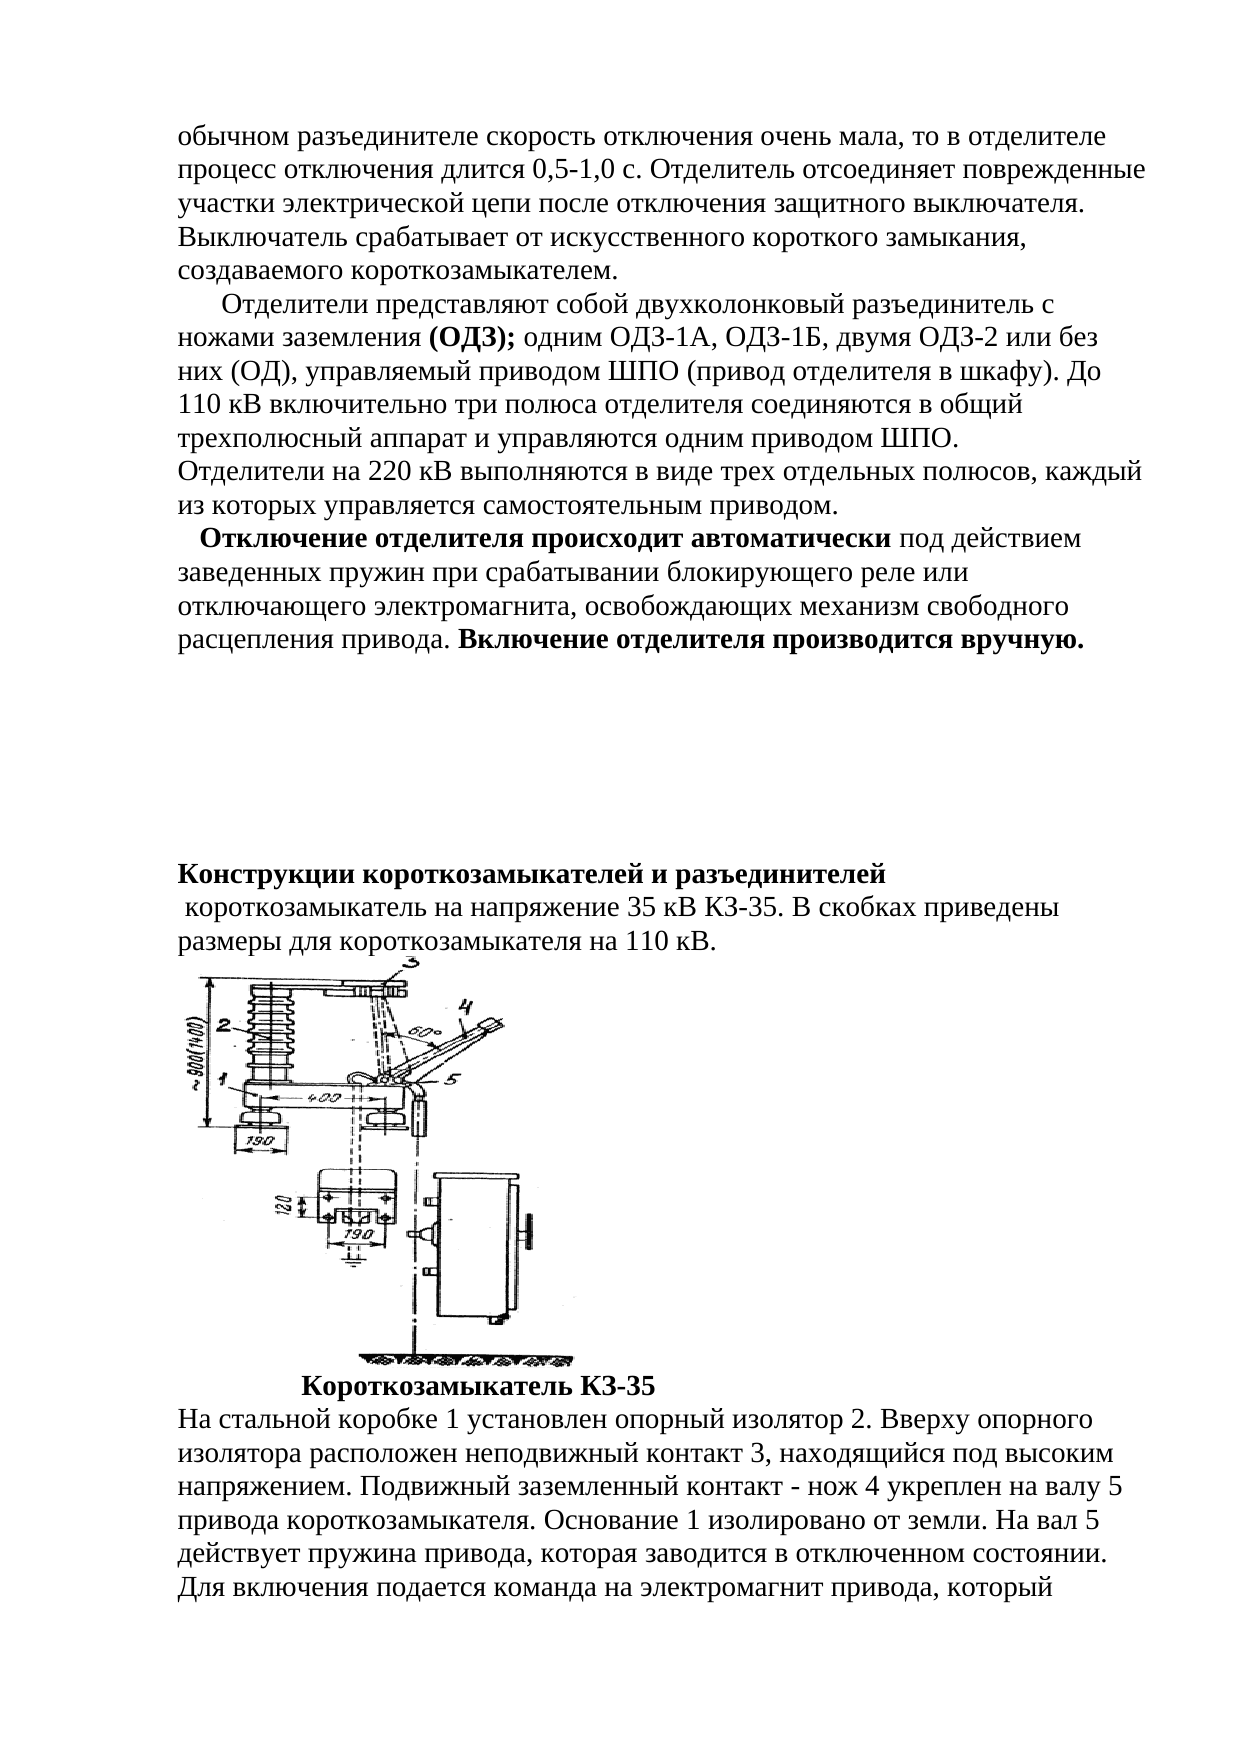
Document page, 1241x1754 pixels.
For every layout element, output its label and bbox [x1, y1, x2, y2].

table_header [177, 118, 1151, 1602]
picture [177, 956, 577, 1368]
